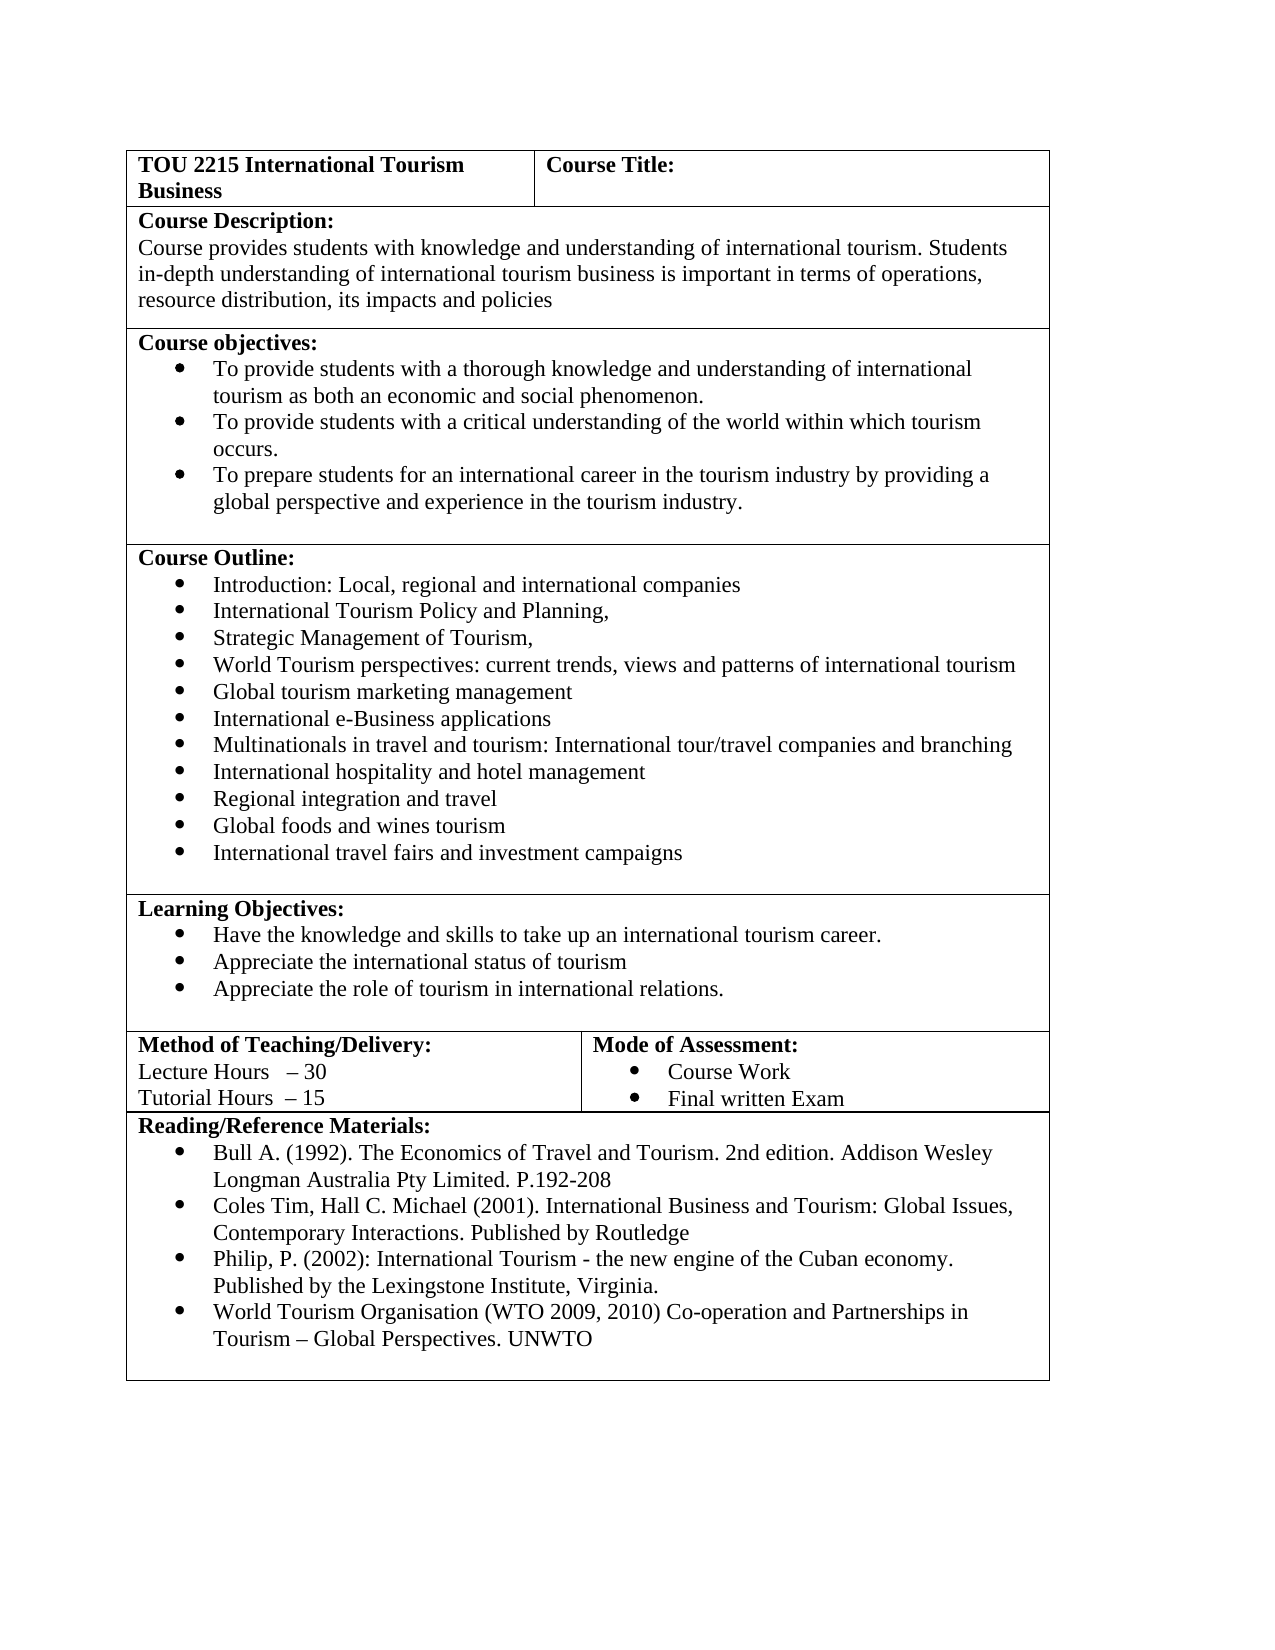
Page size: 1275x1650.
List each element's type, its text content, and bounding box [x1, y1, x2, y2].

table_header Course Title: [535, 151, 1049, 206]
table_cell Mode of Assessment: Course Work Final written Exam [582, 1032, 1049, 1111]
table_header TOU 2215 International Tourism Business [127, 151, 534, 206]
table_cell Course objectives: To provide students with a thorough knowledge and understanding of international tourism as both an economic and social phenomenon. To provide students with a critical understanding of the world within which tourism occurs. To prepare students for an international career in the tourism industry by providing a global perspective and experience in the tourism industry. [127, 329, 1049, 543]
table_cell Reading/Reference Materials: Bull A. (1992). The Economics of Travel and Tourism. 2nd edition. Addison Wesley Longman Australia Pty Limited. P.192-208 Coles Tim, Hall C. Michael (2001). International Business and Tourism: Global Issues, Contemporary Interactions. Published by Routledge Philip, P. (2002): International Tourism - the new engine of the Cuban economy. Published by the Lexingstone Institute, Virginia. World Tourism Organisation (WTO 2009, 2010) Co-operation and Partnerships in Tourism – Global Perspectives. UNWTO [127, 1113, 1049, 1380]
table_cell Course Outline: Introduction: Local, regional and international companies International Tourism Policy and Planning, Strategic Management of Tourism, World Tourism perspectives: current trends, views and patterns of international tourism Global tourism marketing management International e-Business applications Multinationals in travel and tourism: International tour/travel companies and branching International hospitality and hotel management Regional integration and travel Global foods and wines tourism International travel fairs and investment campaigns [127, 545, 1049, 894]
table_cell Course Description: Course provides students with knowledge and understanding of international tourism. Students in-depth understanding of international tourism business is important in terms of operations, resource distribution, its impacts and policies [127, 207, 1049, 328]
table_cell Learning Objectives: Have the knowledge and skills to take up an international tourism career. Appreciate the international status of tourism Appreciate the role of tourism in international relations. [127, 895, 1049, 1031]
table_cell Method of Teaching/Delivery: Lecture Hours – 30 Tutorial Hours – 15 [127, 1032, 581, 1111]
